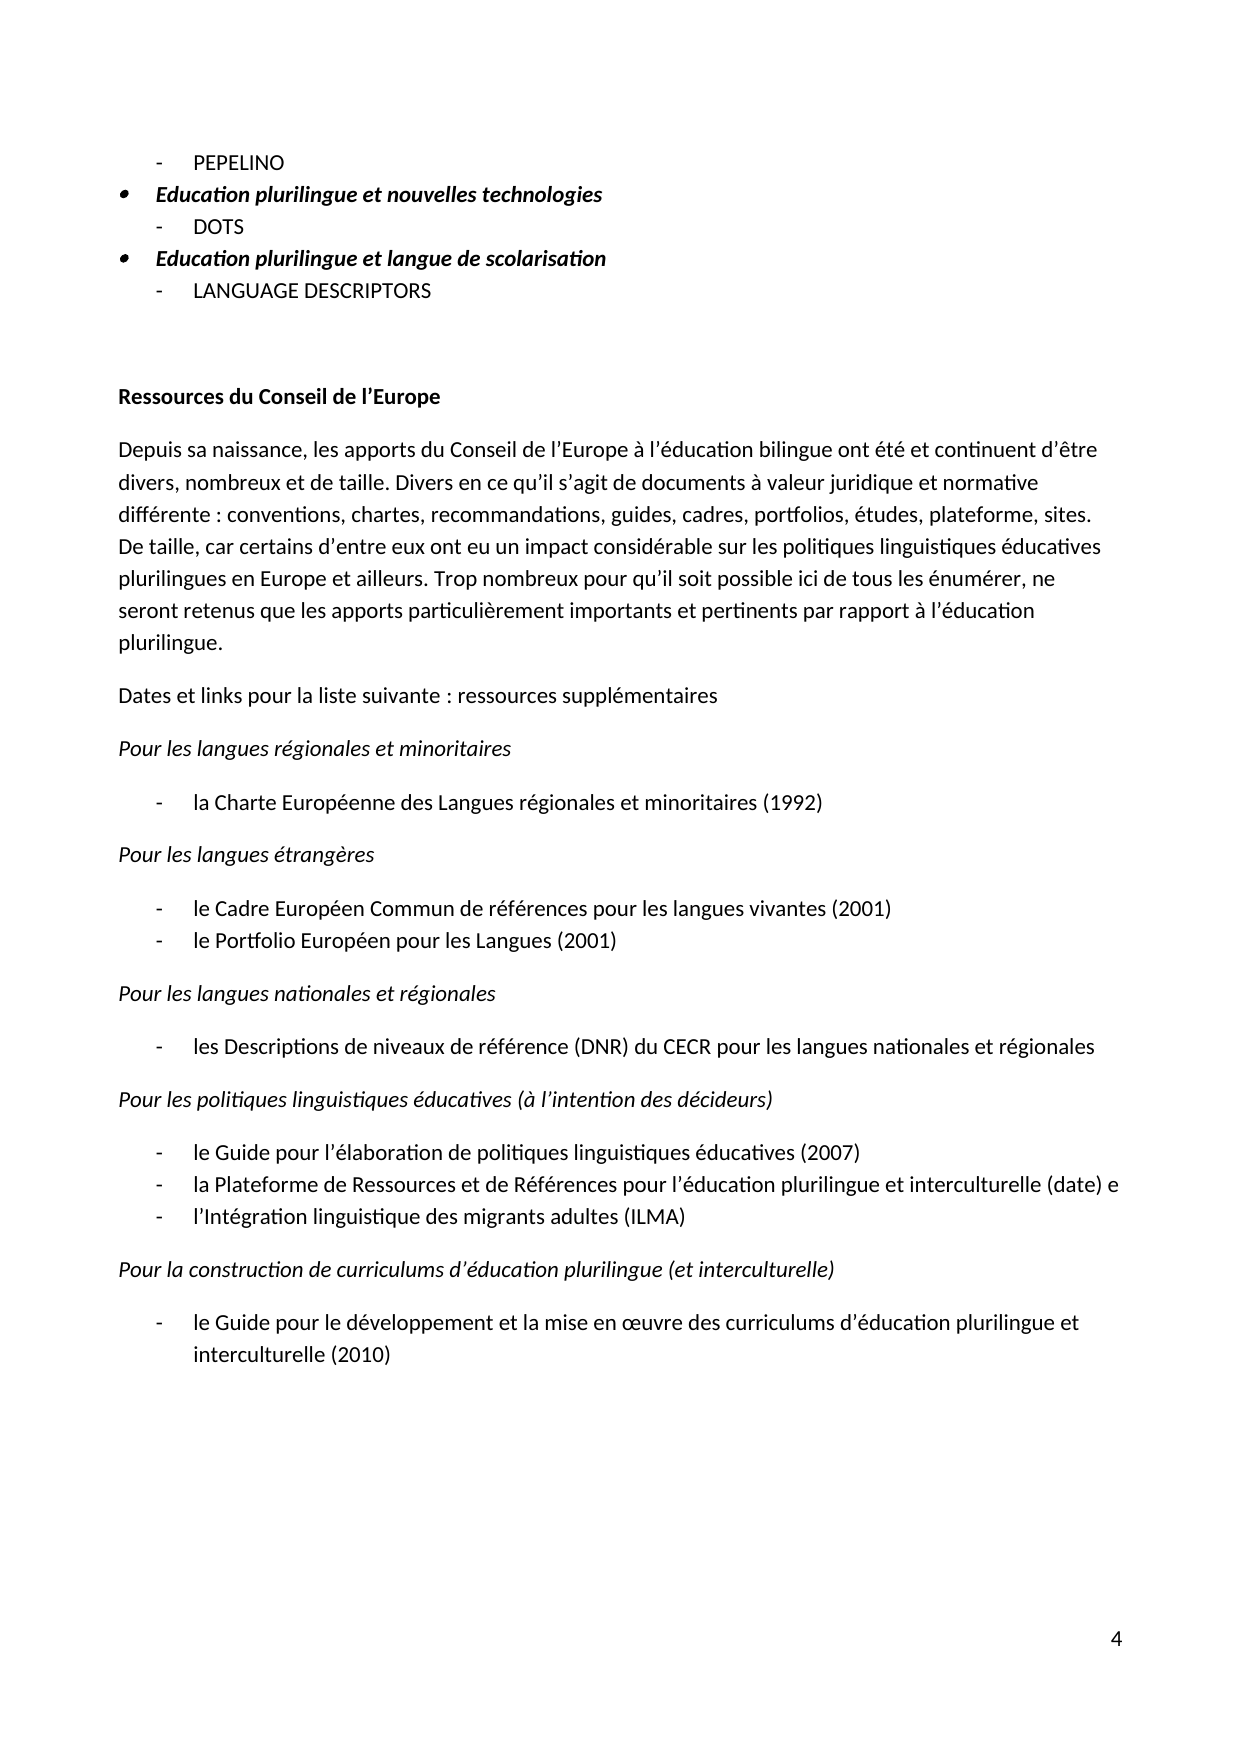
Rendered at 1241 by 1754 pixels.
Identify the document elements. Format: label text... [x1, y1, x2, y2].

list les Descriptions de niveaux de référence (DNR) du CECR pour les langues nationales et régionales [156, 1032, 1122, 1060]
list Education plurilingue et nouvelles technologies [118, 180, 1122, 208]
list la Plateforme de Ressources et de Références pour l’éducation plurilingue et interculturelle (date) e [156, 1170, 1122, 1198]
text Depuis sa naissance, les apports du Conseil de l’Europe à l’éducation bilingue ont été et continuent d’être divers, nombreux et de taille. Divers en ce qu’il s’agit de documents à valeur juridique et normative différente : conventions, chartes, recommandations, guides, cadres, portfolios, études, plateforme, sites. De taille, car certains d’entre eux ont eu un impact considérable sur les politiques linguistiques éducatives plurilingues en Europe et ailleurs. Trop nombreux pour qu’il soit possible ici de tous les énumérer, ne seront retenus que les apports particulièrement importants et pertinents par rapport à l’éducation plurilingue. [118, 435, 1122, 657]
list le Guide pour le développement et la mise en œuvre des curriculums d’éducation plurilingue et interculturelle (2010) [156, 1308, 1122, 1368]
list le Portfolio Européen pour les Langues (2001) [156, 926, 1122, 954]
list l’Intégration linguistique des migrants adultes (ILMA) [156, 1202, 1122, 1230]
list LANGUAGE DESCRIPTORS [156, 276, 1122, 304]
list le Cadre Européen Commun de références pour les langues vivantes (2001) [156, 894, 1122, 922]
list Education plurilingue et langue de scolarisation [118, 244, 1122, 272]
text Ressources du Conseil de l’Europe [118, 382, 1122, 410]
list PEPELINO [156, 148, 1122, 176]
list le Guide pour l’élaboration de politiques linguistiques éducatives (2007) [156, 1138, 1122, 1166]
text Pour les langues régionales et minoritaires [118, 734, 1122, 763]
text Pour les langues nationales et régionales [118, 979, 1122, 1007]
text Pour la construction de curriculums d’éducation plurilingue (et interculturelle) [118, 1255, 1122, 1283]
text Dates et links pour la liste suivante : ressources supplémentaires [118, 682, 1122, 709]
text Pour les politiques linguistiques éducatives (à l’intention des décideurs) [118, 1085, 1122, 1113]
text Pour les langues étrangères [118, 841, 1122, 869]
list DOTS [156, 212, 1122, 240]
list la Charte Européenne des Langues régionales et minoritaires (1992) [156, 788, 1122, 816]
